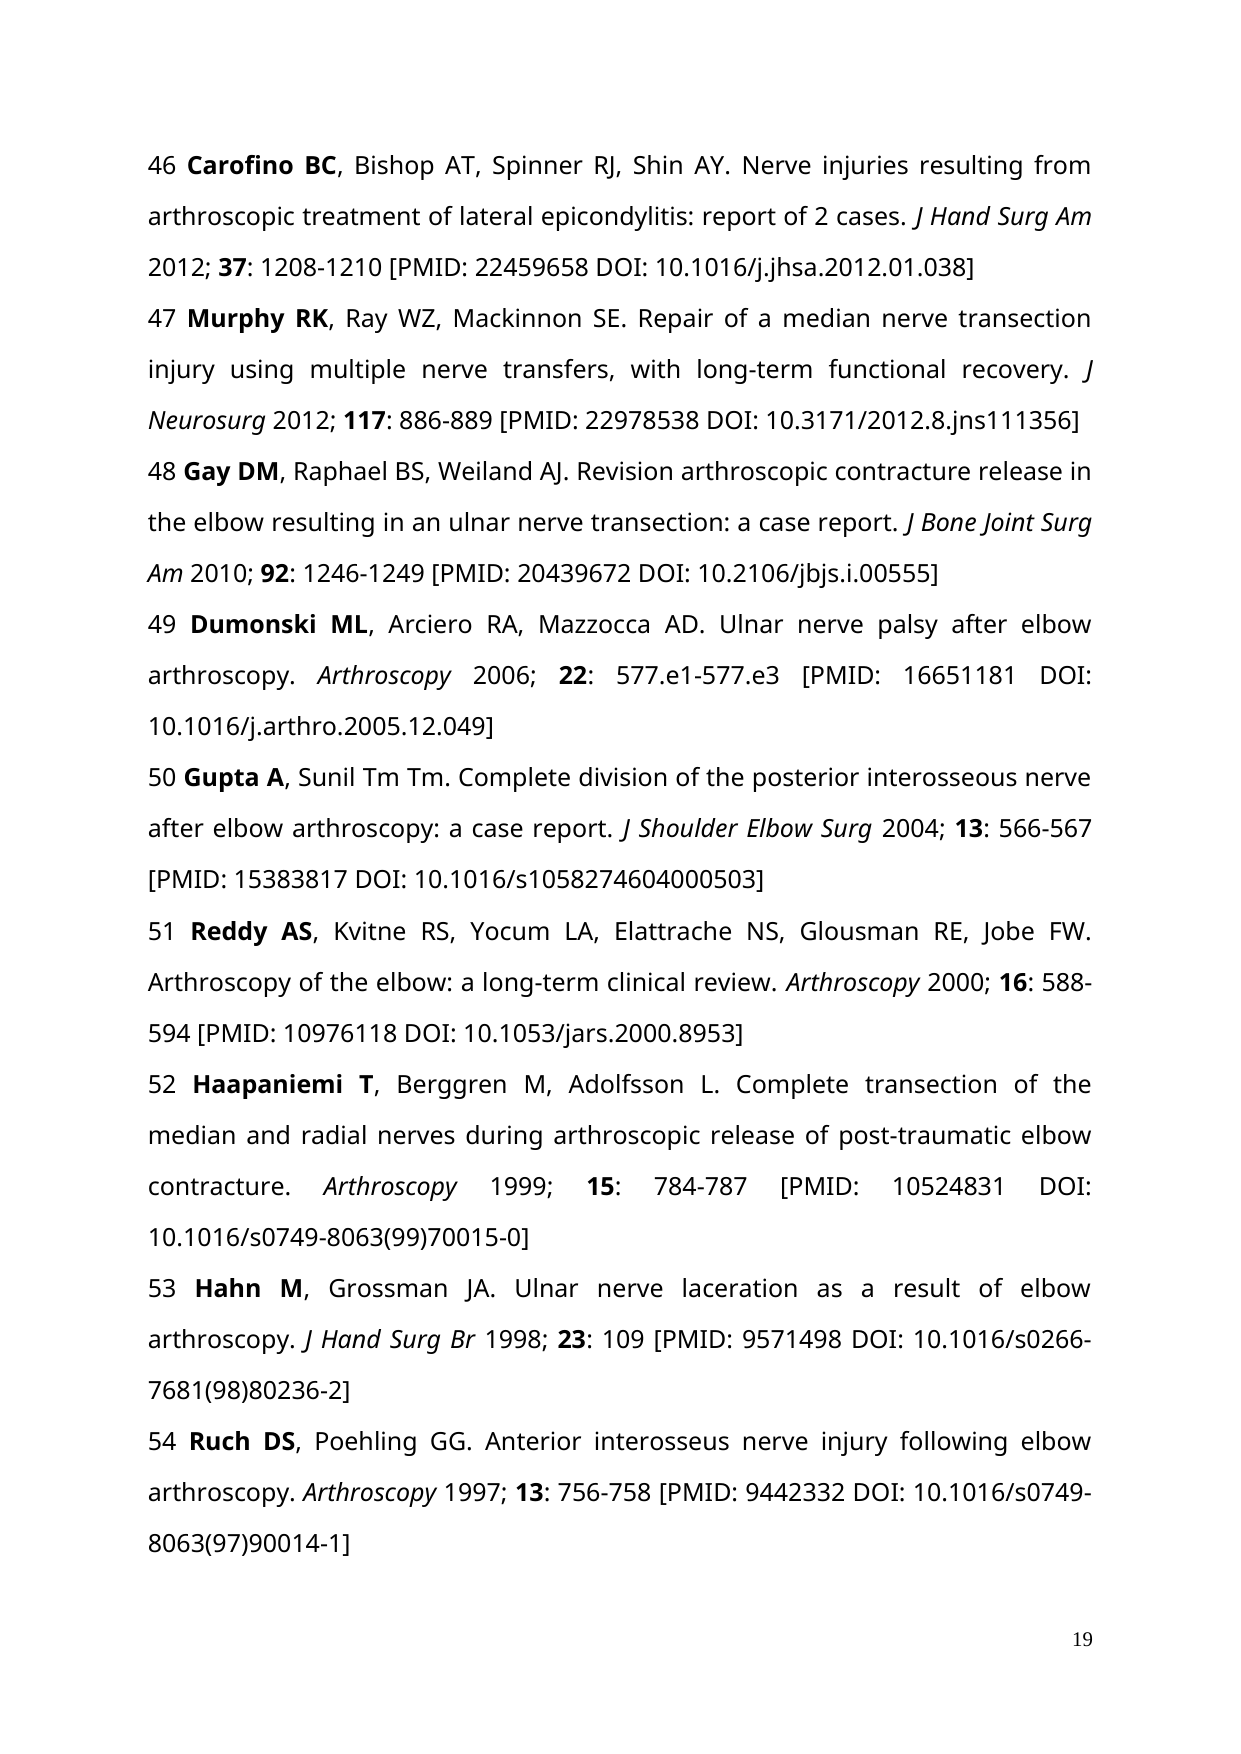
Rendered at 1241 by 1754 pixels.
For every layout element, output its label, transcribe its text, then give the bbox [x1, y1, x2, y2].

text 54 Ruch DS, Poehling GG. Anterior interosseus nerve injury following elbow arthroscopy. Arthroscopy 1997; 13: 756-758 [PMID: 9442332 DOI: 10.1016/s0749-8063(97)90014-1] [148, 1424, 1093, 1560]
text 49 Dumonski ML, Arciero RA, Mazzocca AD. Ulnar nerve palsy after elbow arthroscopy. Arthroscopy 2006; 22: 577.e1-577.e3 [PMID: 16651181 DOI: 10.1016/j.arthro.2005.12.049] [148, 607, 1093, 743]
text 51 Reddy AS, Kvitne RS, Yocum LA, Elattrache NS, Glousman RE, Jobe FW. Arthroscopy of the elbow: a long-term clinical review. Arthroscopy 2000; 16: 588-594 [PMID: 10976118 DOI: 10.1053/jars.2000.8953] [148, 913, 1093, 1049]
text 53 Hahn M, Grossman JA. Ulnar nerve laceration as a result of elbow arthroscopy. J Hand Surg Br 1998; 23: 109 [PMID: 9571498 DOI: 10.1016/s0266-7681(98)80236-2] [148, 1271, 1093, 1407]
text 47 Murphy RK, Ray WZ, Mackinnon SE. Repair of a median nerve transection injury using multiple nerve transfers, with long-term functional recovery. J Neurosurg 2012; 117: 886-889 [PMID: 22978538 DOI: 10.3171/2012.8.jns111356] [148, 301, 1093, 437]
text 46 Carofino BC, Bishop AT, Spinner RJ, Shin AY. Nerve injuries resulting from arthroscopic treatment of lateral epicondylitis: report of 2 cases. J Hand Surg Am 2012; 37: 1208-1210 [PMID: 22459658 DOI: 10.1016/j.jhsa.2012.01.038] [148, 148, 1093, 284]
text 48 Gay DM, Raphael BS, Weiland AJ. Revision arthroscopic contracture release in the elbow resulting in an ulnar nerve transection: a case report. J Bone Joint Surg Am 2010; 92: 1246-1249 [PMID: 20439672 DOI: 10.2106/jbjs.i.00555] [148, 454, 1093, 590]
text 52 Haapaniemi T, Berggren M, Adolfsson L. Complete transection of the median and radial nerves during arthroscopic release of post-traumatic elbow contracture. Arthroscopy 1999; 15: 784-787 [PMID: 10524831 DOI: 10.1016/s0749-8063(99)70015-0] [148, 1066, 1093, 1253]
text 50 Gupta A, Sunil Tm Tm. Complete division of the posterior interosseous nerve after elbow arthroscopy: a case report. J Shoulder Elbow Surg 2004; 13: 566-567 [PMID: 15383817 DOI: 10.1016/s1058274604000503] [148, 760, 1093, 896]
